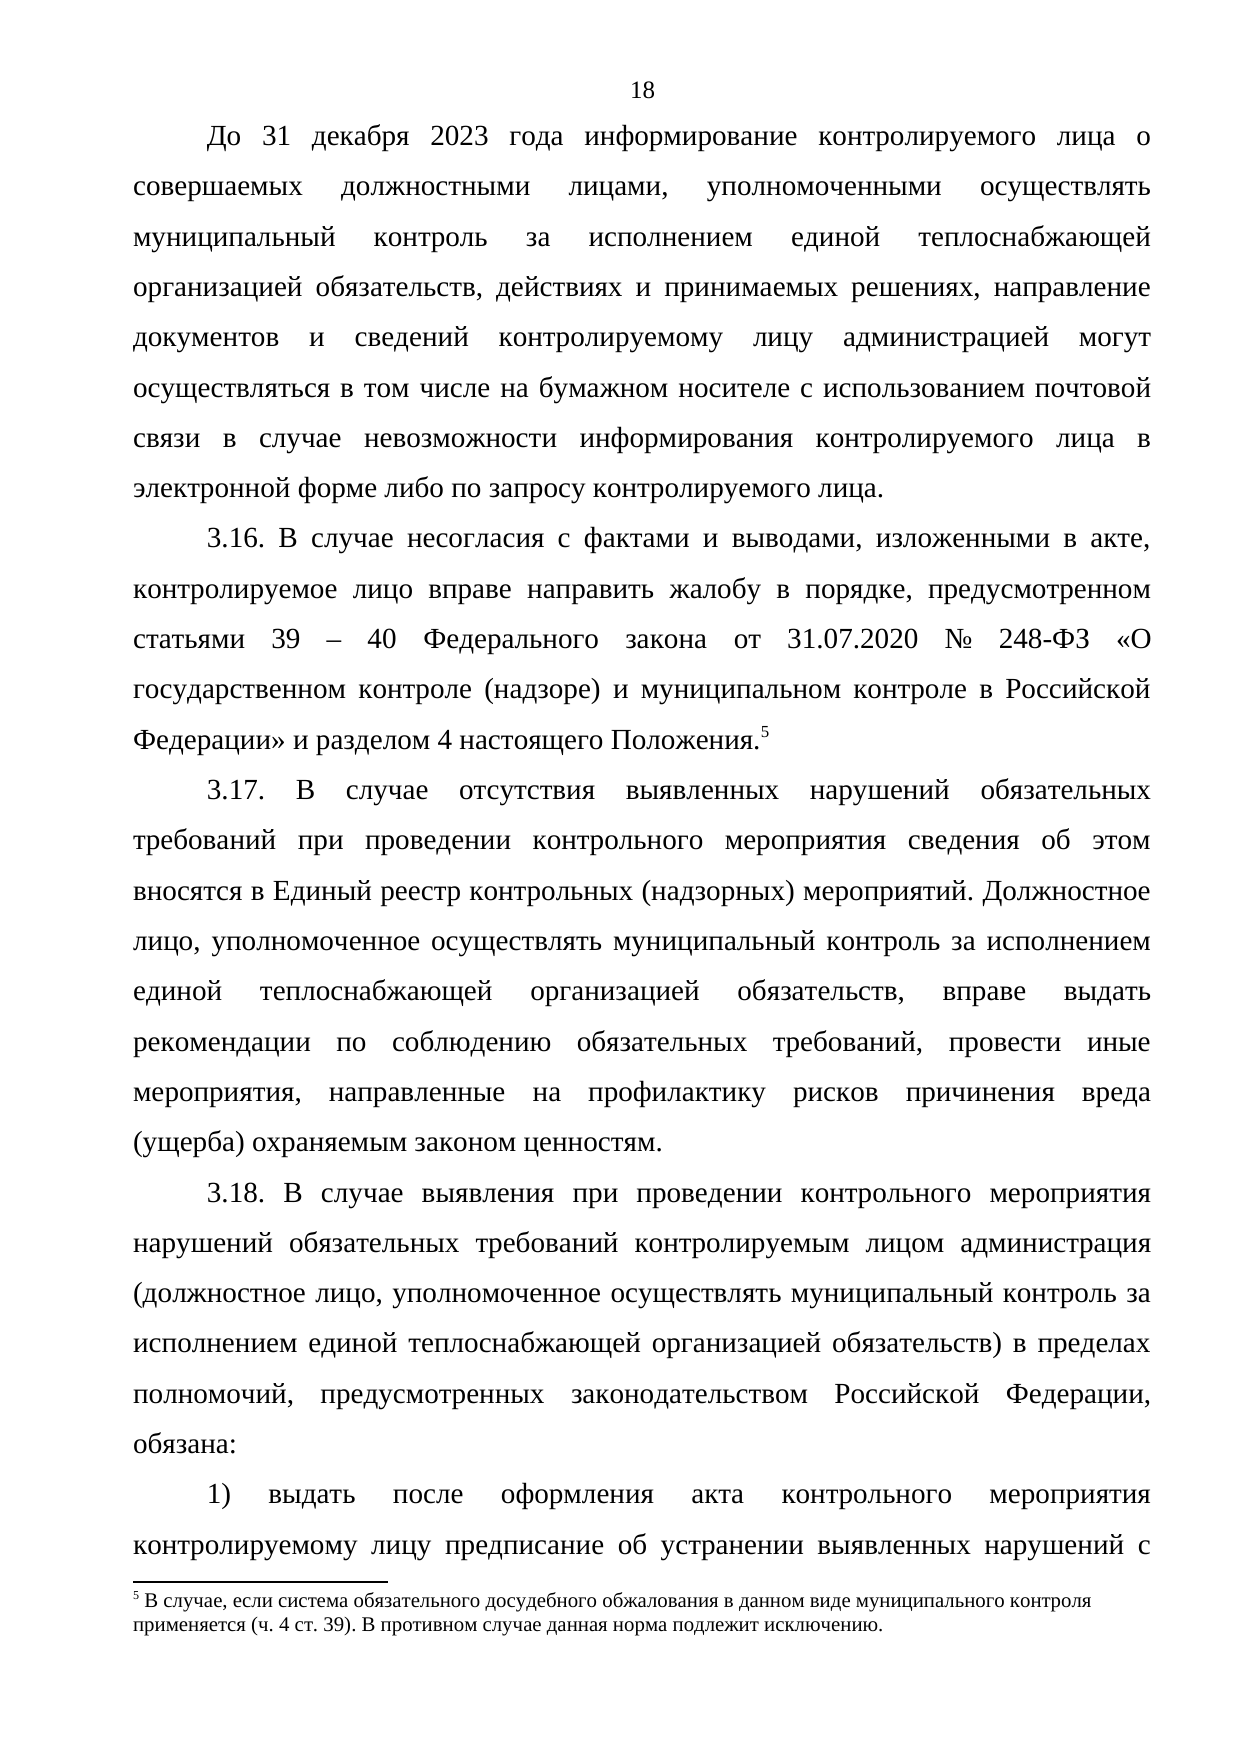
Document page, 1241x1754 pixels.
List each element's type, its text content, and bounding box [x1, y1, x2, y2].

text 3.18. В случае выявления при проведении контрольного мероприятия нарушений обязательных требований контролируемым лицом администрация (должностное лицо, уполномоченное осуществлять муниципальный контроль за исполнением единой теплоснабжающей организацией обязательств) в пределах полномочий, предусмотренных законодательством Российской Федерации, обязана: [133, 1175, 1152, 1460]
text 3.17. В случае отсутствия выявленных нарушений обязательных требований при проведении контрольного мероприятия сведения об этом вносятся в Единый реестр контрольных (надзорных) мероприятий. Должностное лицо, уполномоченное осуществлять муниципальный контроль за исполнением единой теплоснабжающей организацией обязательств, вправе выдать рекомендации по соблюдению обязательных требований, провести иные мероприятия, направленные на профилактику рисков причинения вреда (ущерба) охраняемым законом ценностям. [133, 772, 1152, 1158]
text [133, 1477, 1152, 1560]
text 3.16. В случае несогласия с фактами и выводами, изложенными в акте, контролируемое лицо вправе направить жалобу в порядке, предусмотренном статьями 39 – 40 Федерального закона от 31.07.2020 № 248-ФЗ «О государственном контроле (надзоре) и муниципальном контроле в Российской Федерации» и разделом 4 настоящего Положения. [133, 521, 1152, 755]
text До 31 декабря 2023 года информирование контролируемого лица о совершаемых должностными лицами, уполномоченными осуществлять муниципальный контроль за исполнением единой теплоснабжающей организацией обязательств, действиях и принимаемых решениях, направление документов и сведений контролируемому лицу администрацией могут осуществляться в том числе на бумажном носителе с использованием почтовой связи в случае невозможности информирования контролируемого лица в электронной форме либо по запросу контролируемого лица. [133, 118, 1152, 504]
